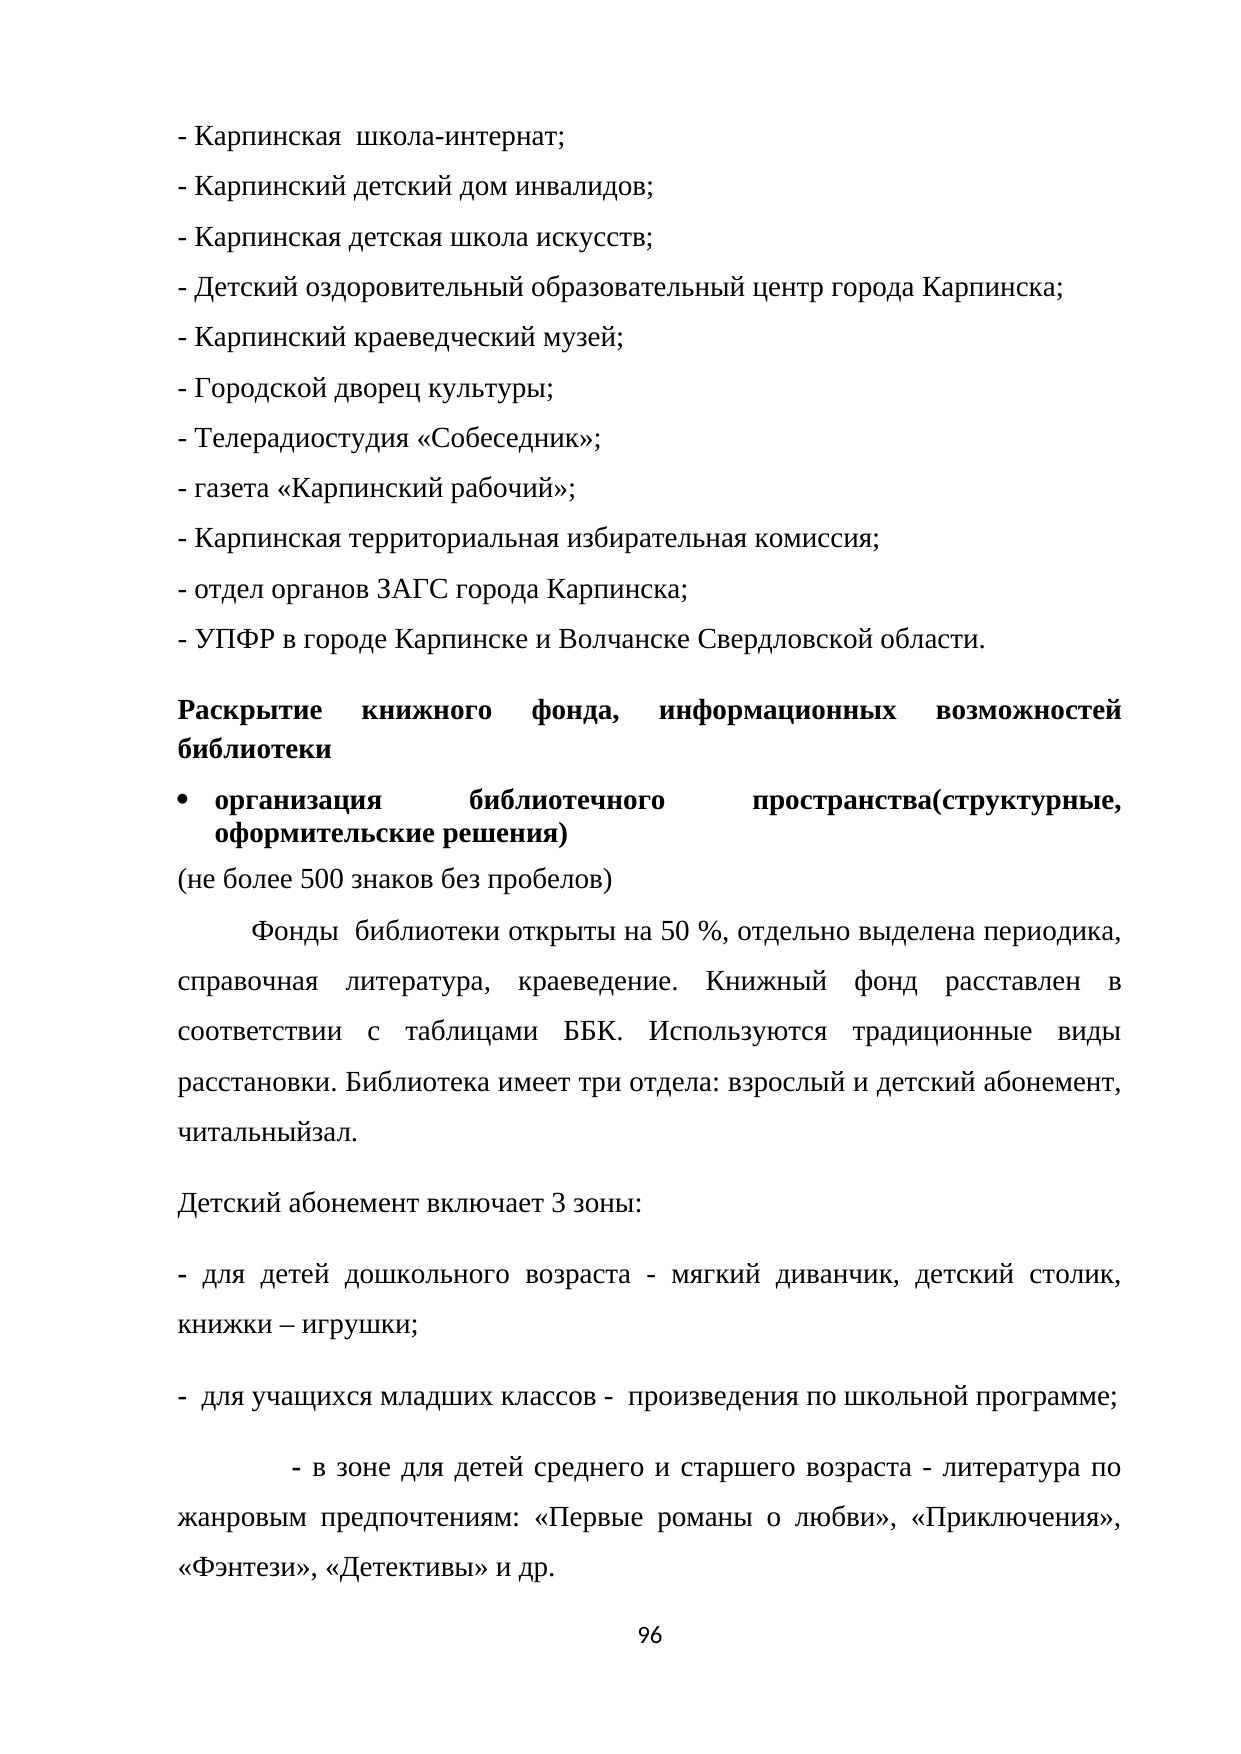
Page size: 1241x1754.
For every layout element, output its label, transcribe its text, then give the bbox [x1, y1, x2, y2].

text Раскрытие книжного фонда, информационных возможностей библиотеки [177, 692, 1122, 764]
text Фонды библиотеки открыты на 50 %, отдельно выделена периодика, справочная литература, краеведение. Книжный фонд расставлен в соответствии с таблицами ББК. Используются традиционные виды расстановки. Библиотека имеет три отдела: взрослый и детский абонемент, читальныйзал. [177, 913, 1122, 1147]
list - УПФР в городе Карпинске и Волчанске Свердловской области. [177, 621, 1122, 655]
list - отдел органов ЗАГС города Карпинска; [177, 571, 1122, 604]
list - газета «Карпинский рабочий»; [177, 470, 1122, 504]
list - Карпинский краеведческий музей; [177, 319, 1122, 353]
list - Детский оздоровительный образовательный центр города Карпинска; [177, 269, 1122, 303]
list - Карпинская территориальная избирательная комиссия; [177, 521, 1122, 554]
list - Карпинская детская школа искусств; [177, 219, 1122, 252]
list организация библиотечного пространства(структурные, оформительские решения) [177, 782, 1122, 849]
text (не более 500 знаков без пробелов) [177, 862, 1122, 895]
list - Карпинский детский дом инвалидов; [177, 168, 1122, 202]
text - в зоне для детей среднего и старшего возраста - литература по жанровым предпочтениям: «Первые романы о любви», «Приключения», «Фэнтези», «Детективы» и др. [177, 1449, 1122, 1583]
list - Городской дворец культуры; [177, 370, 1122, 403]
text - для учащихся младших классов - произведения по школьной программе; [177, 1378, 1122, 1411]
list - Телерадиостудия «Собеседник»; [177, 420, 1122, 453]
text Детский абонемент включает 3 зоны: [177, 1185, 1122, 1219]
list - Карпинская школа-интернат; [177, 118, 1122, 152]
text - для детей дошкольного возраста - мягкий диванчик, детский столик, книжки – игрушки; [177, 1256, 1122, 1340]
